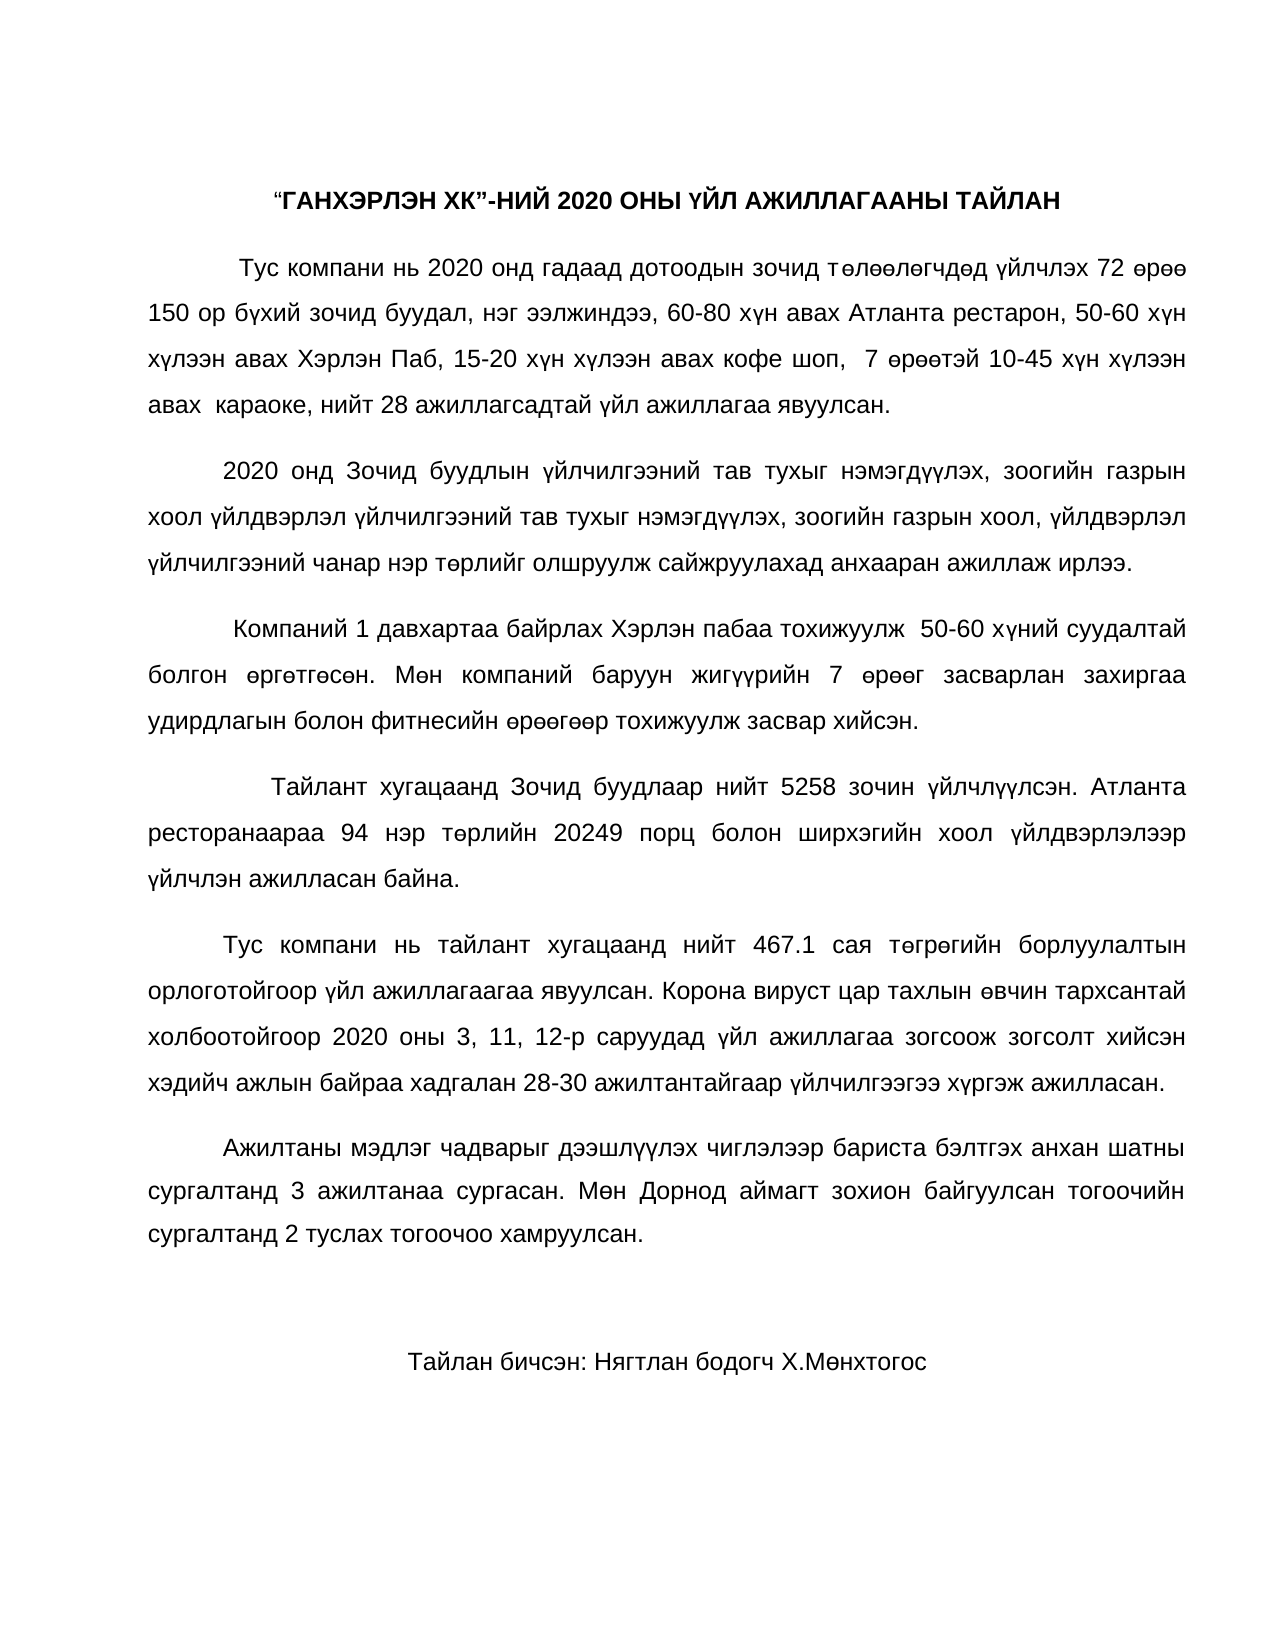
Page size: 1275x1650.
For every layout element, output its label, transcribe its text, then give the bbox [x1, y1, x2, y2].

text 2020 онд Зочид буудлын үйлчилгээний тав тухыг нэмэгдүүлэх, зоогийн газрын хоол үйлдвэрлэл үйлчилгээний тав тухыг нэмэгдүүлэх, зоогийн газрын хоол, үйлдвэрлэл үйлчилгээний чанар нэр төрлийг олшруулж сайжруулахад анхааран ажиллаж ирлээ. [148, 455, 1186, 577]
text Ажилтаны мэдлэг чадварыг дээшлүүлэх чиглэлээр бариста бэлтгэх анхан шатны сургалтанд 3 ажилтанаа сургасан. Мөн Дорнод аймагт зохион байгуулсан тогоочийн сургалтанд 2 туслах тогоочоо хамруулсан. [148, 1133, 1186, 1248]
text Компаний 1 давхартаа байрлах Хэрлэн пабаа тохижуулж 50-60 хүний суудалтай болгон өргөтгөсөн. Мөн компаний баруун жигүүрийн 7 өрөөг засварлан захиргаа удирдлагын болон фитнесийн өрөөгөөр тохижуулж засвар хийсэн. [148, 613, 1186, 735]
text “ГАНХЭРЛЭН ХК”-НИЙ 2020 ОНЫ ҮЙЛ АЖИЛЛАГААНЫ ТАЙЛАН [148, 185, 1186, 216]
text Тус компани нь 2020 онд гадаад дотоодын зочид төлөөлөгчдөд үйлчлэх 72 өрөө 150 ор бүхий зочид буудал, нэг ээлжиндээ, 60-80 хүн авах Атланта рестарон, 50-60 хүн хүлээн авах Хэрлэн Паб, 15-20 хүн хүлээн авах кофе шоп, 7 өрөөтэй 10-45 хүн хүлээн авах караоке, нийт 28 ажиллагсадтай үйл ажиллагаа явуулсан. [148, 252, 1186, 419]
text Тайлан бичсэн: Нягтлан бодогч Х.Мөнхтогос [148, 1347, 1186, 1376]
text Тус компани нь тайлант хугацаанд нийт 467.1 сая төгрөгийн борлуулалтын орлоготойгоор үйл ажиллагаагаа явуулсан. Корона вируст цар тахлын өвчин тархсантай холбоотойгоор 2020 оны 3, 11, 12-р саруудад үйл ажиллагаа зогсоож зогсолт хийсэн хэдийч ажлын байраа хадгалан 28-30 ажилтантайгаар үйлчилгээгээ хүргэж ажилласан. [148, 929, 1186, 1097]
text Тайлант хугацаанд Зочид буудлаар нийт 5258 зочин үйлчлүүлсэн. Атланта ресторанаараа 94 нэр төрлийн 20249 порц болон ширхэгийн хоол үйлдвэрлэлээр үйлчлэн ажилласан байна. [148, 771, 1186, 893]
